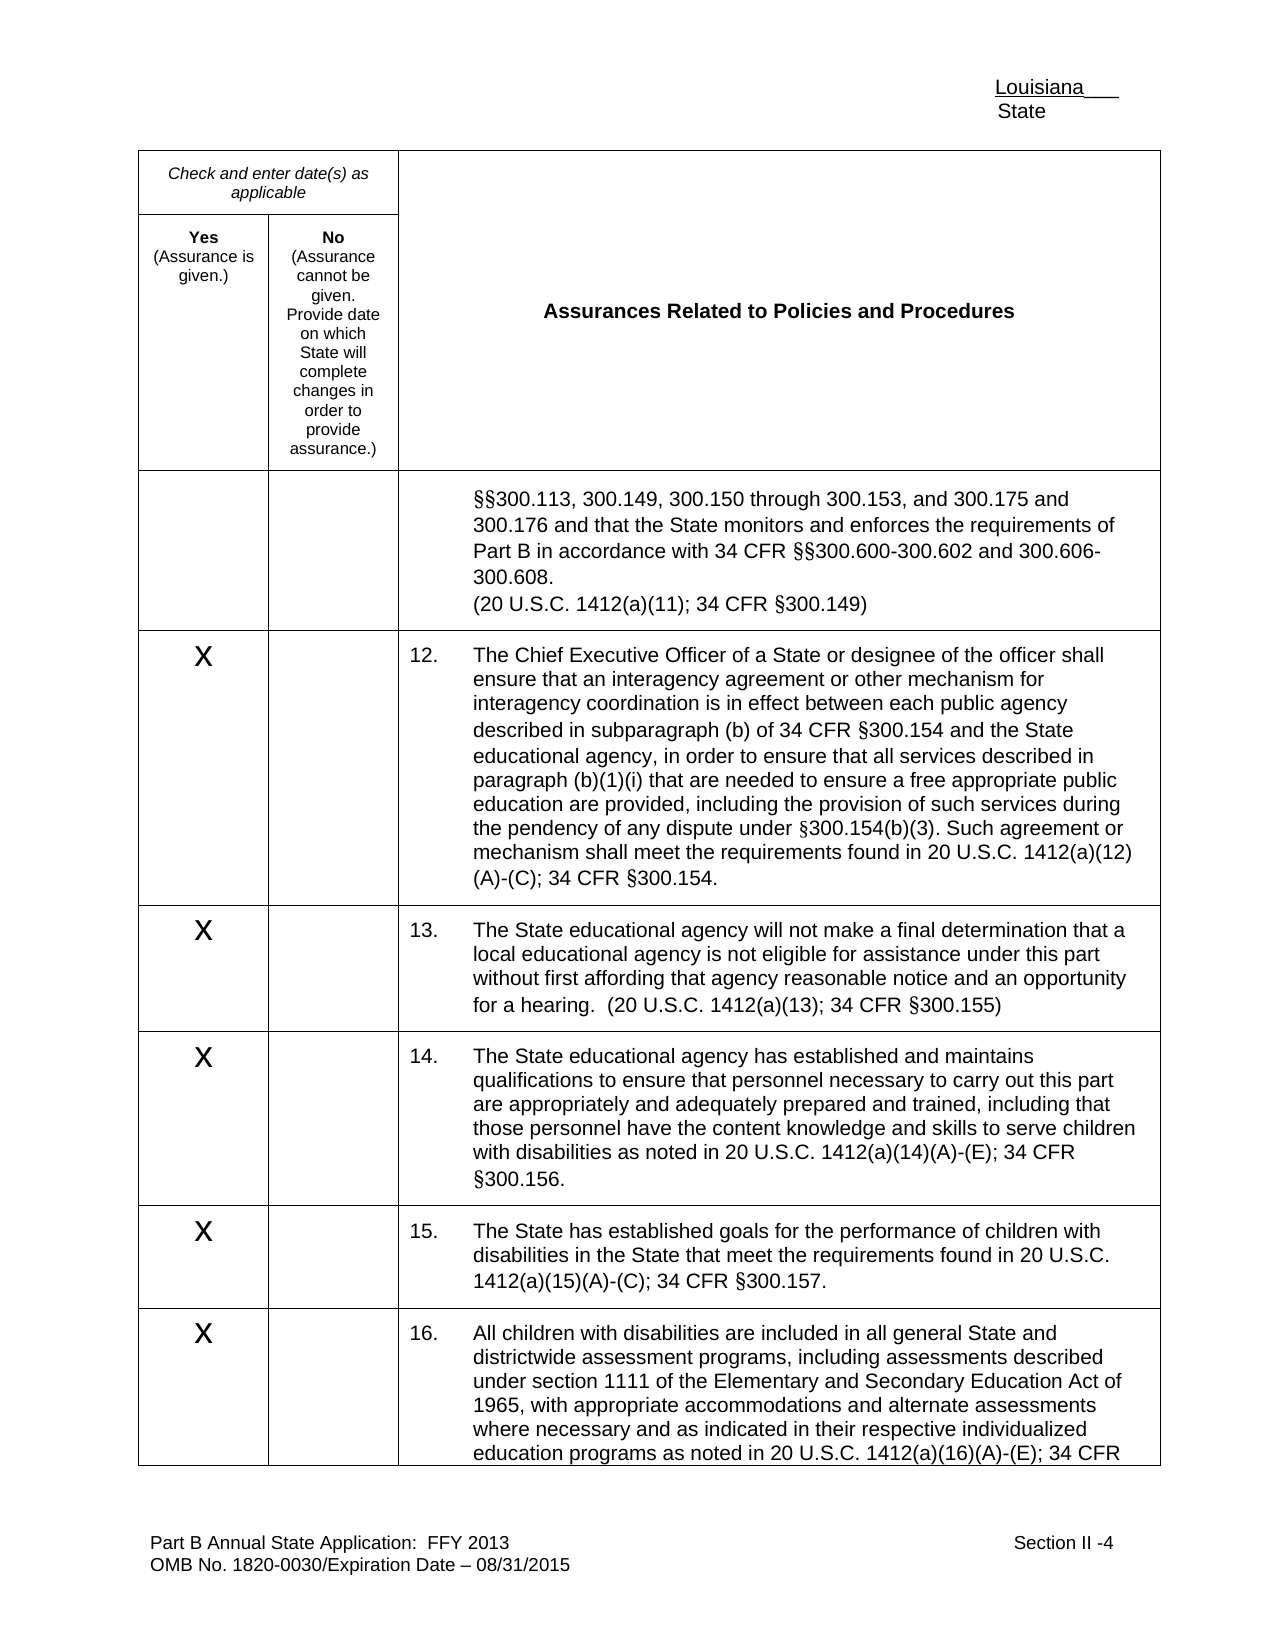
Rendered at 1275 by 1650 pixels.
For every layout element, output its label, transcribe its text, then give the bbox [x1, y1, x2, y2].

table_cell 13. The State educational agency will not make a final determination that a local educational agency is not eligible for assistance under this part without first affording that agency reasonable notice and an opportunity for a hearing. (20 U.S.C. 1412(a)(13); 34 CFR §300.155) [399, 906, 1160, 1031]
table_cell [269, 631, 398, 904]
table_cell [269, 1206, 398, 1307]
table_cell No (Assurance cannot be given. Provide date on which State will complete changes in order to provide assurance.) [269, 215, 398, 470]
table_cell x [139, 906, 268, 1031]
table_cell x [139, 1206, 268, 1307]
table_cell [269, 1309, 398, 1465]
table_cell 15. The State has established goals for the performance of children with disabilities in the State that meet the requirements found in 20 U.S.C. 1412(a)(15)(A)-(C); 34 CFR §300.157. [399, 1206, 1160, 1307]
table_cell x [139, 631, 268, 904]
table_cell [269, 1032, 398, 1205]
table_header Check and enter date(s) as applicable [139, 151, 398, 214]
table_cell x [139, 1032, 268, 1205]
table_cell Yes (Assurance is given.) [139, 215, 268, 470]
table_cell [269, 906, 398, 1031]
table_header Assurances Related to Policies and Procedures [399, 151, 1160, 470]
table_cell x [139, 471, 268, 630]
table_cell 12. The Chief Executive Officer of a State or designee of the officer shall ensure that an interagency agreement or other mechanism for interagency coordination is in effect between each public agency described in subparagraph (b) of 34 CFR §300.154 and the State educational agency, in order to ensure that all services described in paragraph (b)(1)(i) that are needed to ensure a free appropriate public education are provided, including the provision of such services during the pendency of any dispute under §300.154(b)(3). Such agreement or mechanism shall meet the requirements found in 20 U.S.C. 1412(a)(12)(A)-(C); 34 CFR §300.154. [399, 631, 1160, 904]
table_cell 14. The State educational agency has established and maintains qualifications to ensure that personnel necessary to carry out this part are appropriately and adequately prepared and trained, including that those personnel have the content knowledge and skills to serve children with disabilities as noted in 20 U.S.C. 1412(a)(14)(A)-(E); 34 CFR §300.156. [399, 1032, 1160, 1205]
table_cell [269, 471, 398, 630]
table_cell x [139, 1309, 268, 1465]
